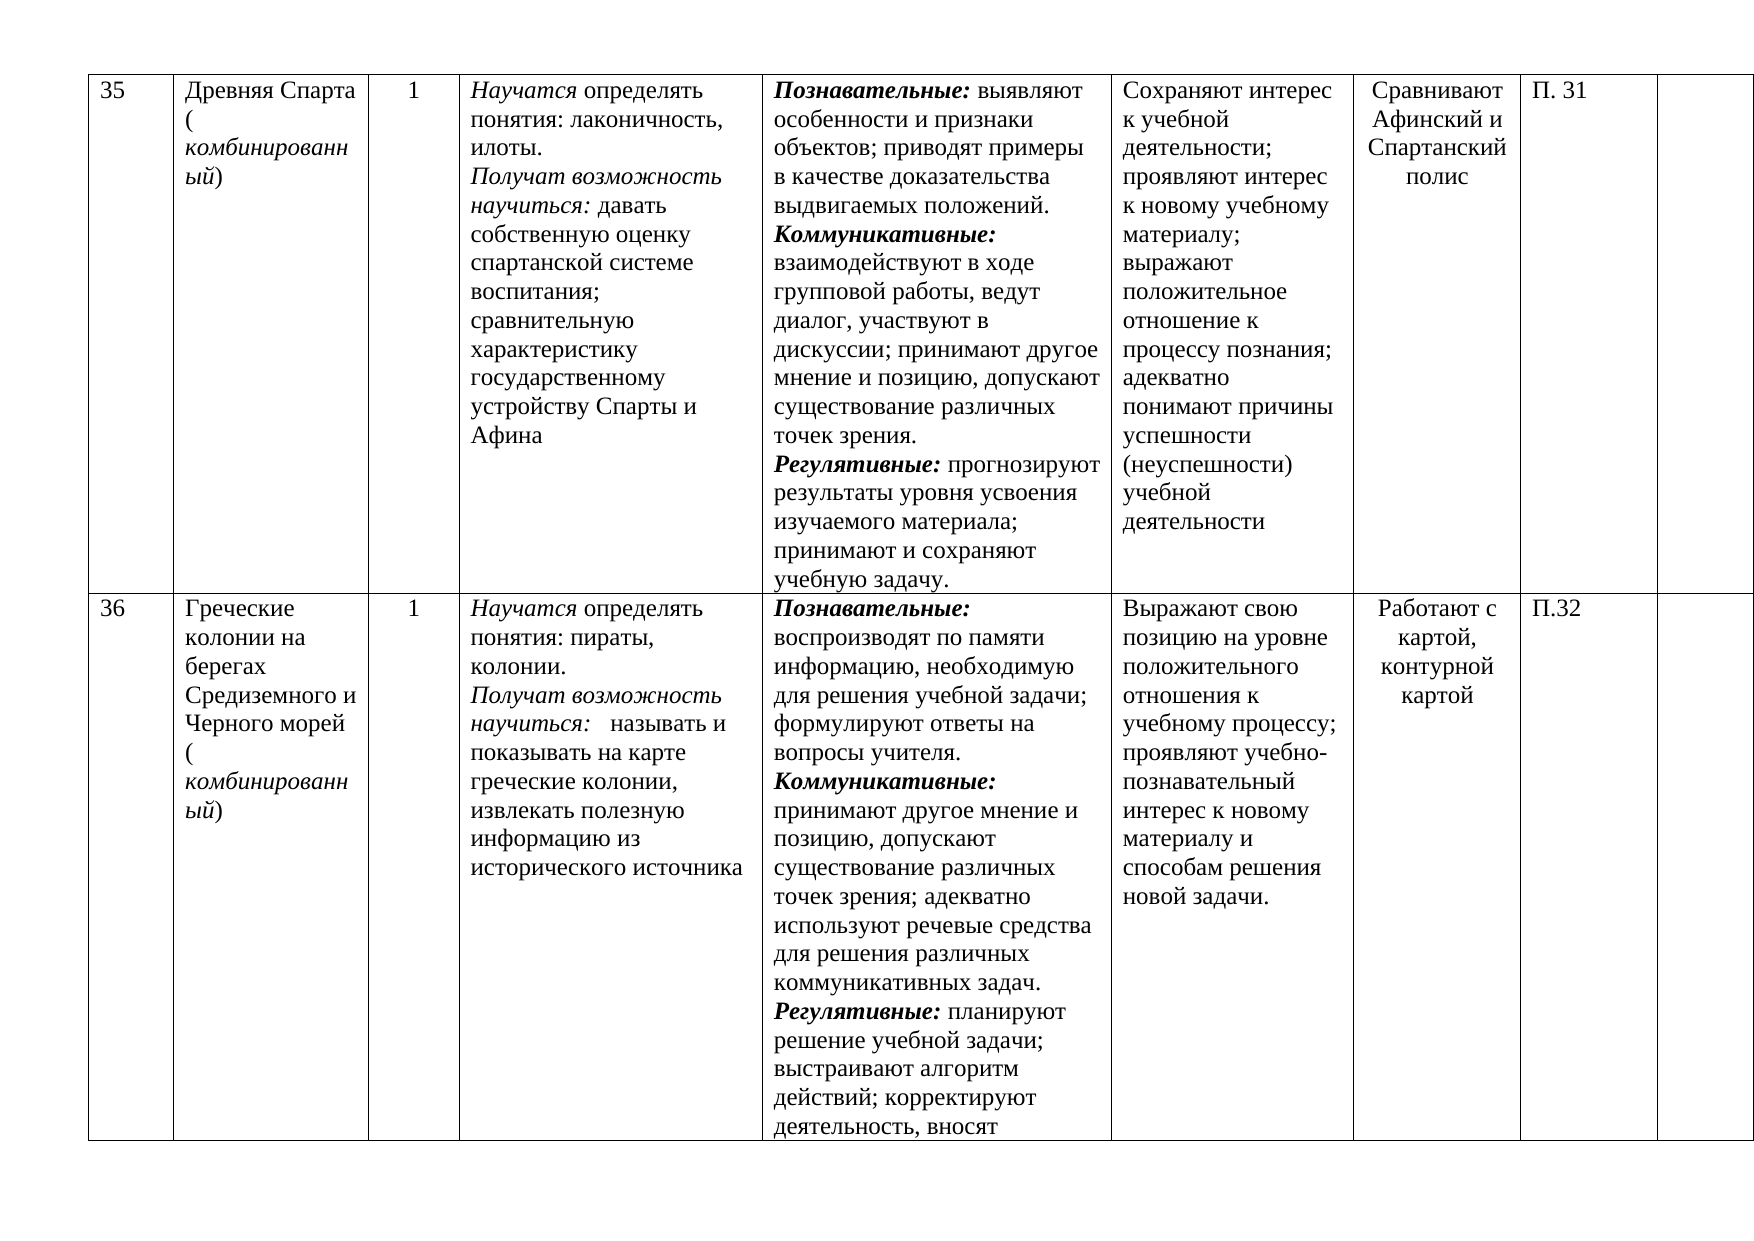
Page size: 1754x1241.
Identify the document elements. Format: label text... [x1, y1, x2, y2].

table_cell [460, 594, 762, 1140]
table_cell 1 [369, 594, 459, 1140]
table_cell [174, 594, 368, 1140]
table_cell Сохраняют интерес к учебной деятельности; проявляют интерес к новому учебному материалу; выражают положительное отношение к процессу познания; адекватно понимают причины успешности (неуспешности) учебной деятельности [1112, 75, 1353, 592]
table_cell 1 [369, 75, 459, 592]
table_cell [1112, 594, 1353, 1140]
table_cell Сравнивают Афинский и Спартанский полис [1354, 75, 1520, 592]
table_cell [1658, 75, 1753, 592]
table_cell 36 [89, 594, 173, 1140]
table_cell Научатся определять понятия: лаконичность, илоты. Получат возможность научиться: давать собственную оценку спартанской системе воспитания; сравнительную характеристику государственному устройству Спарты и Афина [460, 75, 762, 592]
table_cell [1354, 594, 1520, 1140]
table_cell Древняя Спарта (комбинированный) [174, 75, 368, 592]
table_cell 35 [89, 75, 173, 592]
table_cell [1658, 594, 1753, 1140]
table_cell Познавательные: выявляют особенности и признаки объектов; приводят примеры в качестве доказательства выдвигаемых положений. Коммуникативные: взаимодействуют в ходе групповой работы, ведут диалог, участвуют в дискуссии; принимают другое мнение и позицию, допускают существование различных точек зрения. Регулятивные: прогнозируют результаты уровня усвоения изучаемого материала; принимают и сохраняют учебную задачу. [763, 75, 1111, 592]
table_cell П. 31 [1521, 75, 1657, 592]
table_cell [763, 594, 1111, 1140]
table_cell П.32 [1521, 594, 1657, 1140]
